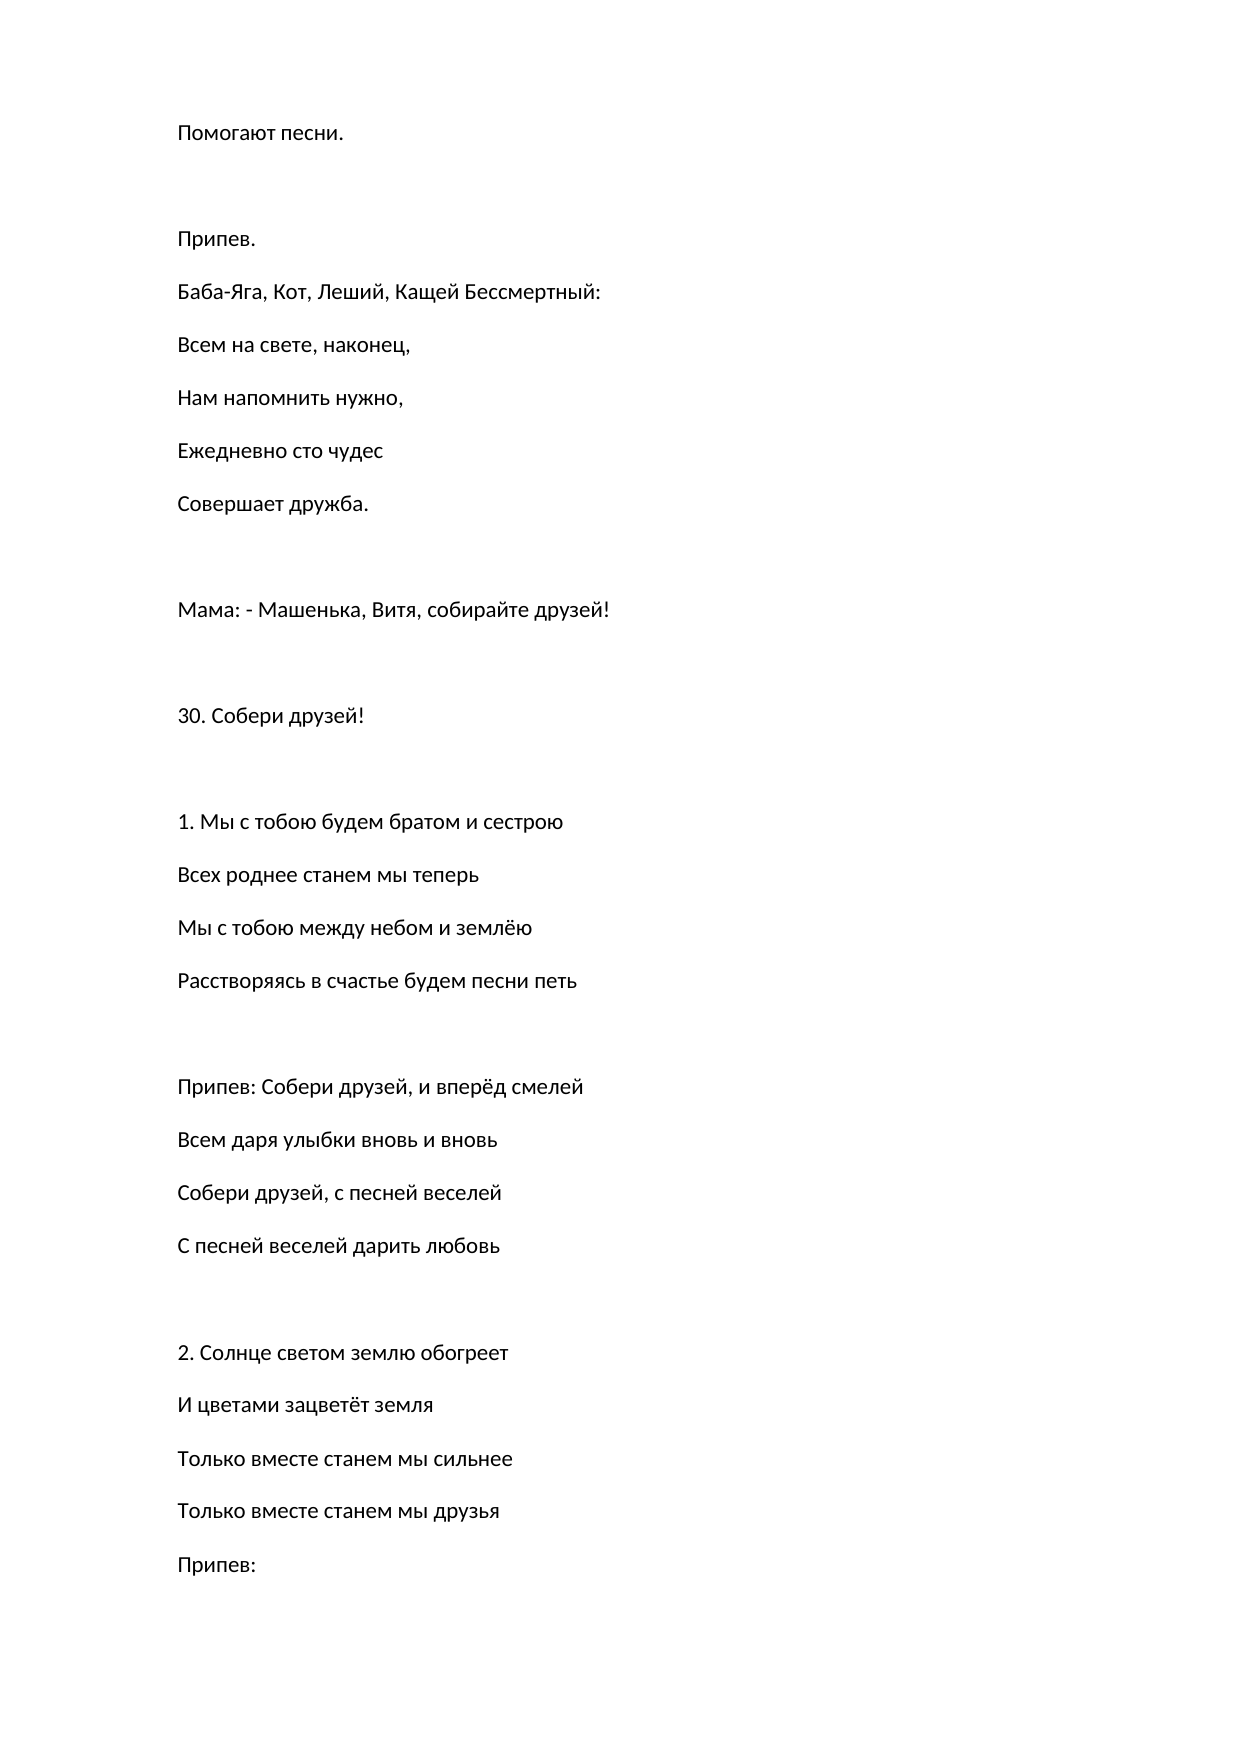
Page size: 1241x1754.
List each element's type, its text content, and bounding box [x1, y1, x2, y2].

text Ежедневно сто чудес [177, 436, 1152, 464]
text Припев: [177, 1550, 1152, 1578]
text Только вместе станем мы сильнее [177, 1444, 1152, 1472]
text Припев. [177, 224, 1152, 252]
text С песней веселей дарить любовь [177, 1232, 1152, 1259]
text Расстворяясь в счастье будем песни петь [177, 966, 1152, 994]
text И цветами зацветёт земля [177, 1391, 1152, 1419]
text Всех роднее станем мы теперь [177, 860, 1152, 888]
text 30. Собери друзей! [177, 701, 1152, 729]
text Всем на свете, наконец, [177, 330, 1152, 358]
text Совершает дружба. [177, 489, 1152, 517]
text Припев: Собери друзей, и вперёд смелей [177, 1072, 1152, 1101]
text Собери друзей, с песней веселей [177, 1178, 1152, 1207]
text Баба-Яга, Кот, Леший, Кащей Бессмертный: [177, 277, 1152, 305]
text Мама: - Машенька, Витя, собирайте друзей! [177, 595, 1152, 623]
text Помогают песни. [177, 118, 1152, 146]
text 1. Мы с тобою будем братом и сестрою [177, 807, 1152, 835]
text Нам напомнить нужно, [177, 383, 1152, 411]
text Мы с тобою между небом и землёю [177, 913, 1152, 941]
text Всем даря улыбки вновь и вновь [177, 1126, 1152, 1153]
text Только вместе станем мы друзья [177, 1497, 1152, 1525]
text 2. Солнце светом землю обогреет [177, 1338, 1152, 1366]
